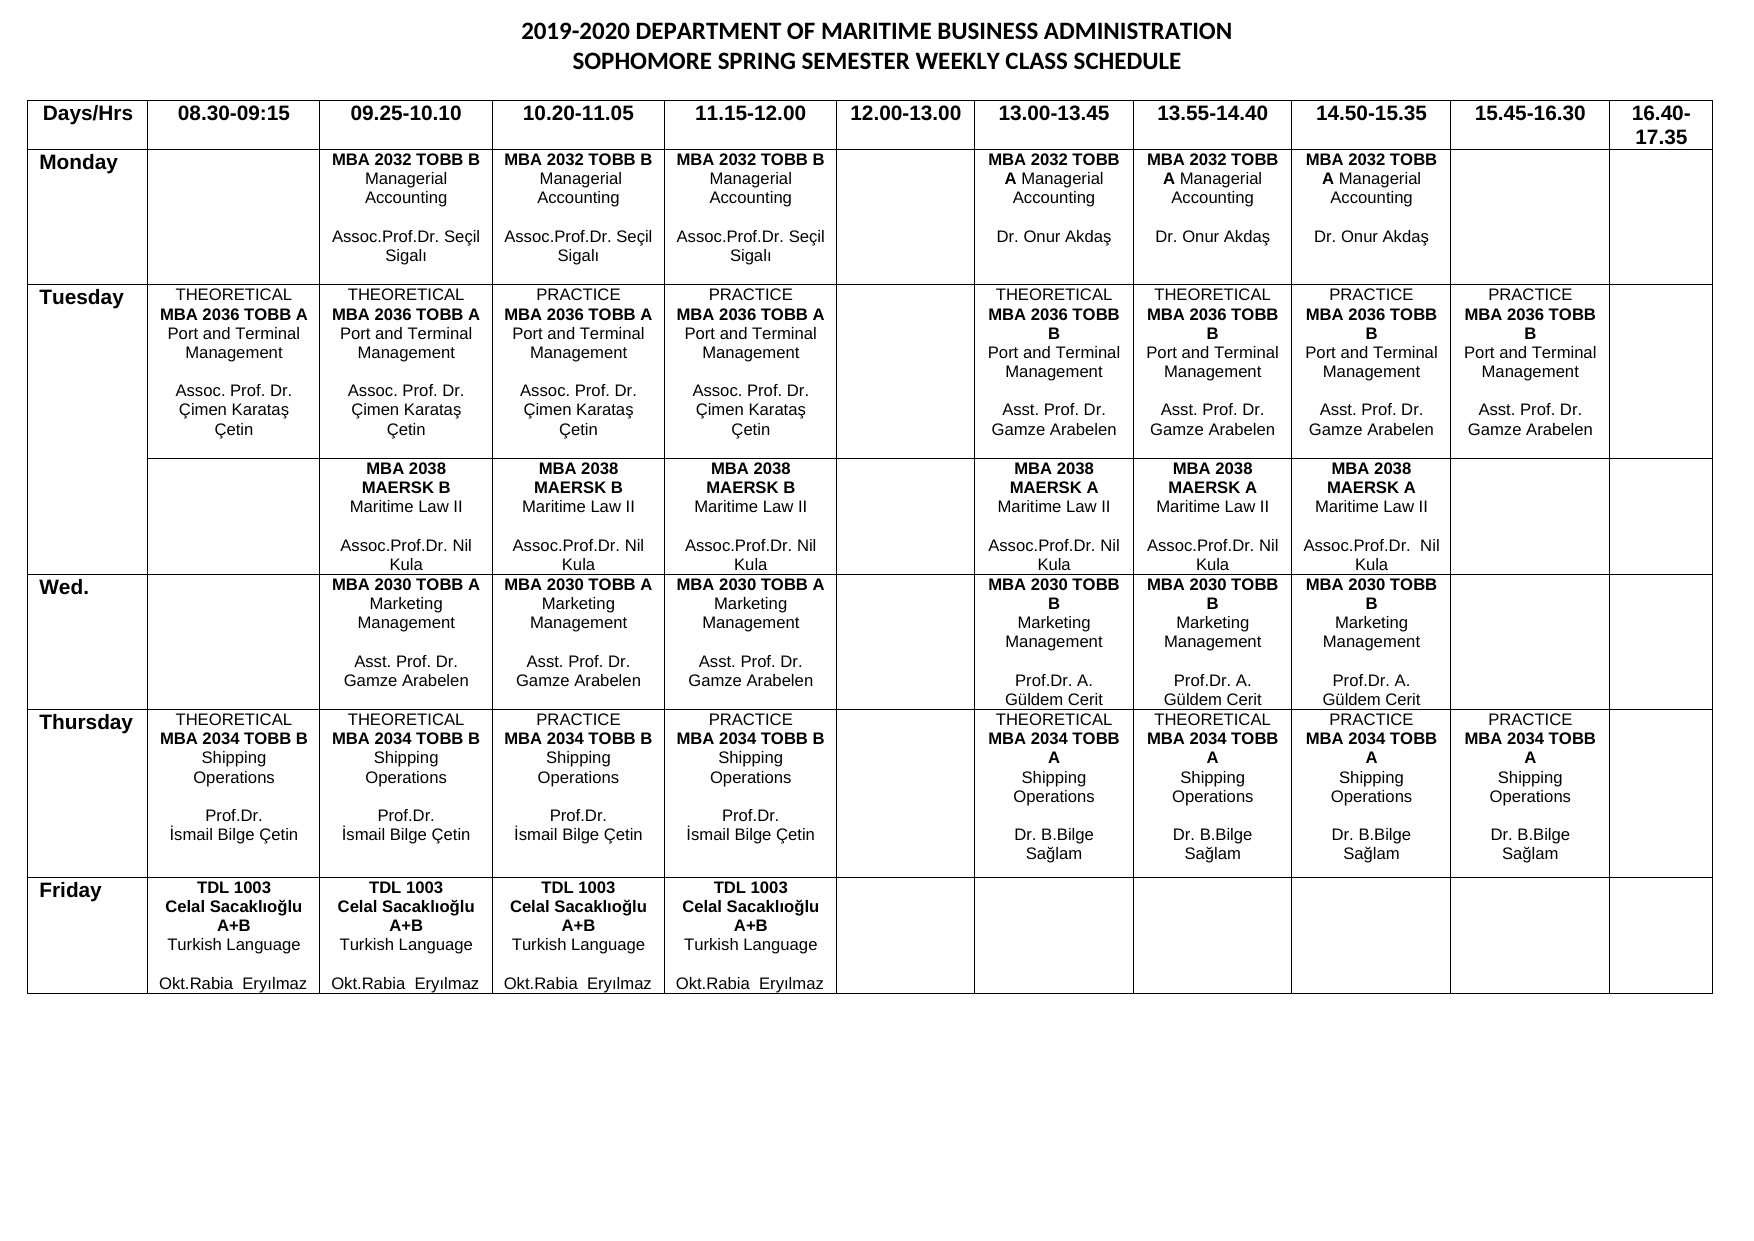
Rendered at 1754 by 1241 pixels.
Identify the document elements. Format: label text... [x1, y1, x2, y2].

table_cell THEORETICAL MBA 2036 TOBB A Port and Terminal Management Assoc. Prof. Dr. Çimen Karataş Çetin [320, 285, 492, 458]
table_cell [1610, 710, 1712, 877]
table_cell MBA 2030 TOBB A Marketing Management Asst. Prof. Dr. Gamze Arabelen [320, 575, 492, 709]
table_cell MBA 2038 MAERSK B Maritime Law II Assoc.Prof.Dr. Nil Kula [493, 459, 664, 574]
table_cell PRACTICE MBA 2036 TOBB A Port and Terminal Management Assoc. Prof. Dr. Çimen Karataş Çetin [665, 285, 836, 458]
table_header 11.15-12.00 [665, 101, 836, 149]
table_cell PRACTICE MBA 2036 TOBB B Port and Terminal Management Asst. Prof. Dr. Gamze Arabelen [1451, 285, 1609, 458]
table_header 13.55-14.40 [1134, 101, 1291, 149]
table_cell Monday [28, 150, 147, 284]
table_cell MBA 2030 TOBB B Marketing Management Prof.Dr. A. Güldem Cerit [975, 575, 1133, 709]
table_cell MBA 2032 TOBB B Managerial Accounting Assoc.Prof.Dr. Seçil Sigalı [665, 150, 836, 284]
table_header 12.00-13.00 [837, 101, 974, 149]
table_cell PRACTICE MBA 2034 TOBB B Shipping Operations Prof.Dr. İsmail Bilge Çetin [493, 710, 664, 877]
table_cell MBA 2030 TOBB A Marketing Management Asst. Prof. Dr. Gamze Arabelen [493, 575, 664, 709]
table_cell Thursday [28, 710, 147, 877]
table_cell MBA 2038 MAERSK A Maritime Law II Assoc.Prof.Dr. Nil Kula [1292, 459, 1450, 574]
table_cell TDL 1003 Celal Sacaklıoğlu A+B Turkish Language Okt.Rabia Eryılmaz [320, 878, 492, 993]
text SOPHOMORE SPRING SEMESTER WEEKLY CLASS SCHEDULE [59, 45, 1695, 76]
table_cell MBA 2032 TOBB A Managerial Accounting Dr. Onur Akdaş [975, 150, 1133, 284]
text 2019-2020 DEPARTMENT OF MARITIME BUSINESS ADMINISTRATION [59, 15, 1695, 45]
table_cell [837, 150, 974, 284]
table_cell [1610, 878, 1712, 993]
table_cell [1610, 285, 1712, 458]
table_cell TDL 1003 Celal Sacaklıoğlu A+B Turkish Language Okt.Rabia Eryılmaz [665, 878, 836, 993]
table_cell PRACTICE MBA 2034 TOBB A Shipping Operations Dr. B.Bilge Sağlam [1292, 710, 1450, 877]
table_cell [1134, 878, 1291, 993]
table_cell [148, 459, 319, 574]
table_cell [1451, 459, 1609, 574]
table_cell [1451, 878, 1609, 993]
table_cell THEORETICAL MBA 2036 TOBB A Port and Terminal Management Assoc. Prof. Dr. Çimen Karataş Çetin [148, 285, 319, 458]
table_cell MBA 2032 TOBB A Managerial Accounting Dr. Onur Akdaş [1292, 150, 1450, 284]
table_cell [1451, 150, 1609, 284]
table_cell [975, 878, 1133, 993]
table_cell MBA 2038 MAERSK B Maritime Law II Assoc.Prof.Dr. Nil Kula [320, 459, 492, 574]
table_header 09.25-10.10 [320, 101, 492, 149]
table_cell PRACTICE MBA 2036 TOBB B Port and Terminal Management Asst. Prof. Dr. Gamze Arabelen [1292, 285, 1450, 458]
table_cell [837, 710, 974, 877]
table_cell THEORETICAL MBA 2036 TOBB B Port and Terminal Management Asst. Prof. Dr. Gamze Arabelen [975, 285, 1133, 458]
table_cell MBA 2038 MAERSK B Maritime Law II Assoc.Prof.Dr. Nil Kula [665, 459, 836, 574]
table_header 15.45-16.30 [1451, 101, 1609, 149]
table_cell THEORETICAL MBA 2034 TOBB B Shipping Operations Prof.Dr. İsmail Bilge Çetin [320, 710, 492, 877]
table_cell [1610, 459, 1712, 574]
table_cell [837, 878, 974, 993]
table_cell MBA 2030 TOBB A Marketing Management Asst. Prof. Dr. Gamze Arabelen [665, 575, 836, 709]
table_cell [837, 575, 974, 709]
table_cell [1292, 878, 1450, 993]
table_header 10.20-11.05 [493, 101, 664, 149]
table_header 14.50-15.35 [1292, 101, 1450, 149]
table_cell PRACTICE MBA 2034 TOBB A Shipping Operations Dr. B.Bilge Sağlam [1451, 710, 1609, 877]
table_cell THEORETICAL MBA 2034 TOBB B Shipping Operations Prof.Dr. İsmail Bilge Çetin [148, 710, 319, 877]
table_cell [1610, 575, 1712, 709]
table_cell THEORETICAL MBA 2034 TOBB A Shipping Operations Dr. B.Bilge Sağlam [975, 710, 1133, 877]
table_header 16.40- 17.35 [1610, 101, 1712, 149]
table_cell THEORETICAL MBA 2036 TOBB B Port and Terminal Management Asst. Prof. Dr. Gamze Arabelen [1134, 285, 1291, 458]
table_cell Wed. [28, 575, 147, 709]
table_cell Tuesday [28, 285, 147, 574]
table_cell PRACTICE MBA 2034 TOBB B Shipping Operations Prof.Dr. İsmail Bilge Çetin [665, 710, 836, 877]
table_cell MBA 2032 TOBB B Managerial Accounting Assoc.Prof.Dr. Seçil Sigalı [320, 150, 492, 284]
table_cell Friday [28, 878, 147, 993]
table_header Days/Hrs [28, 101, 147, 149]
table_cell TDL 1003 Celal Sacaklıoğlu A+B Turkish Language Okt.Rabia Eryılmaz [148, 878, 319, 993]
table_cell [148, 575, 319, 709]
table_cell [1451, 575, 1609, 709]
table_cell [837, 285, 974, 458]
table_cell MBA 2030 TOBB B Marketing Management Prof.Dr. A. Güldem Cerit [1292, 575, 1450, 709]
table_cell [837, 459, 974, 574]
table_cell MBA 2032 TOBB B Managerial Accounting Assoc.Prof.Dr. Seçil Sigalı [493, 150, 664, 284]
table_cell MBA 2030 TOBB B Marketing Management Prof.Dr. A. Güldem Cerit [1134, 575, 1291, 709]
table_cell [148, 150, 319, 284]
table_cell MBA 2032 TOBB A Managerial Accounting Dr. Onur Akdaş [1134, 150, 1291, 284]
table_header 08.30-09:15 [148, 101, 319, 149]
table_header 13.00-13.45 [975, 101, 1133, 149]
table_cell TDL 1003 Celal Sacaklıoğlu A+B Turkish Language Okt.Rabia Eryılmaz [493, 878, 664, 993]
table_cell MBA 2038 MAERSK A Maritime Law II Assoc.Prof.Dr. Nil Kula [1134, 459, 1291, 574]
table_cell THEORETICAL MBA 2034 TOBB A Shipping Operations Dr. B.Bilge Sağlam [1134, 710, 1291, 877]
table_cell PRACTICE MBA 2036 TOBB A Port and Terminal Management Assoc. Prof. Dr. Çimen Karataş Çetin [493, 285, 664, 458]
table_cell MBA 2038 MAERSK A Maritime Law II Assoc.Prof.Dr. Nil Kula [975, 459, 1133, 574]
table_cell [1610, 150, 1712, 284]
